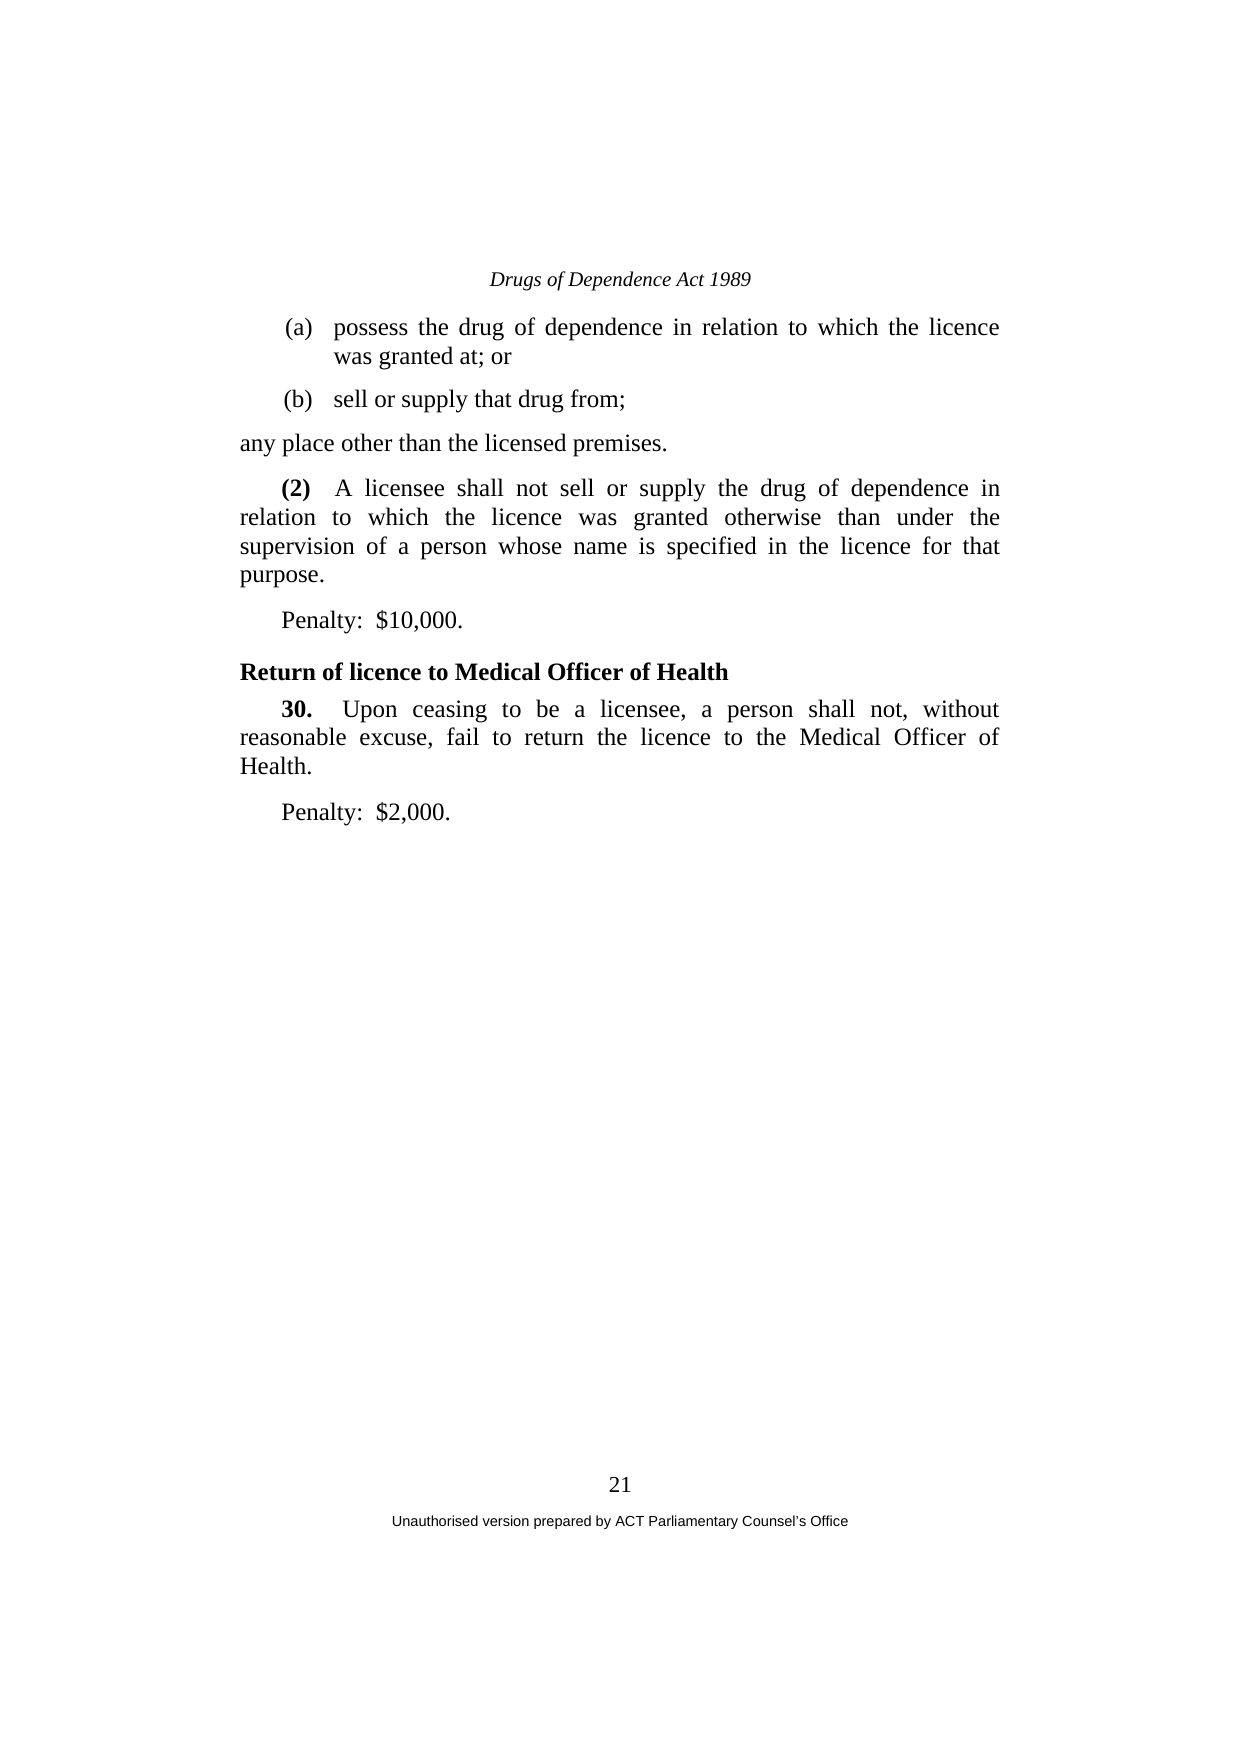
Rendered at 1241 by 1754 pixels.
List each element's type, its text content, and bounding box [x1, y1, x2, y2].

text 30. Upon ceasing to be a licensee, a person shall not, without reasonable excuse, fail to return the licence to the Medical Officer of Health. [239, 694, 1001, 780]
text (2) A licensee shall not sell or supply the drug of dependence in relation to which the licence was granted otherwise than under the supervision of a person whose name is specified in the licence for that purpose. [239, 473, 1001, 588]
text (a) possess the drug of dependence in relation to which the licence was granted at; or [239, 312, 1001, 370]
subtitle Return of licence to Medical Officer of Health [239, 657, 1001, 685]
text (b) sell or supply that drug from; [239, 384, 1001, 413]
text any place other than the licensed premises. [239, 428, 1001, 457]
text Penalty: $2,000. [239, 797, 1001, 825]
text Penalty: $10,000. [239, 605, 1001, 634]
